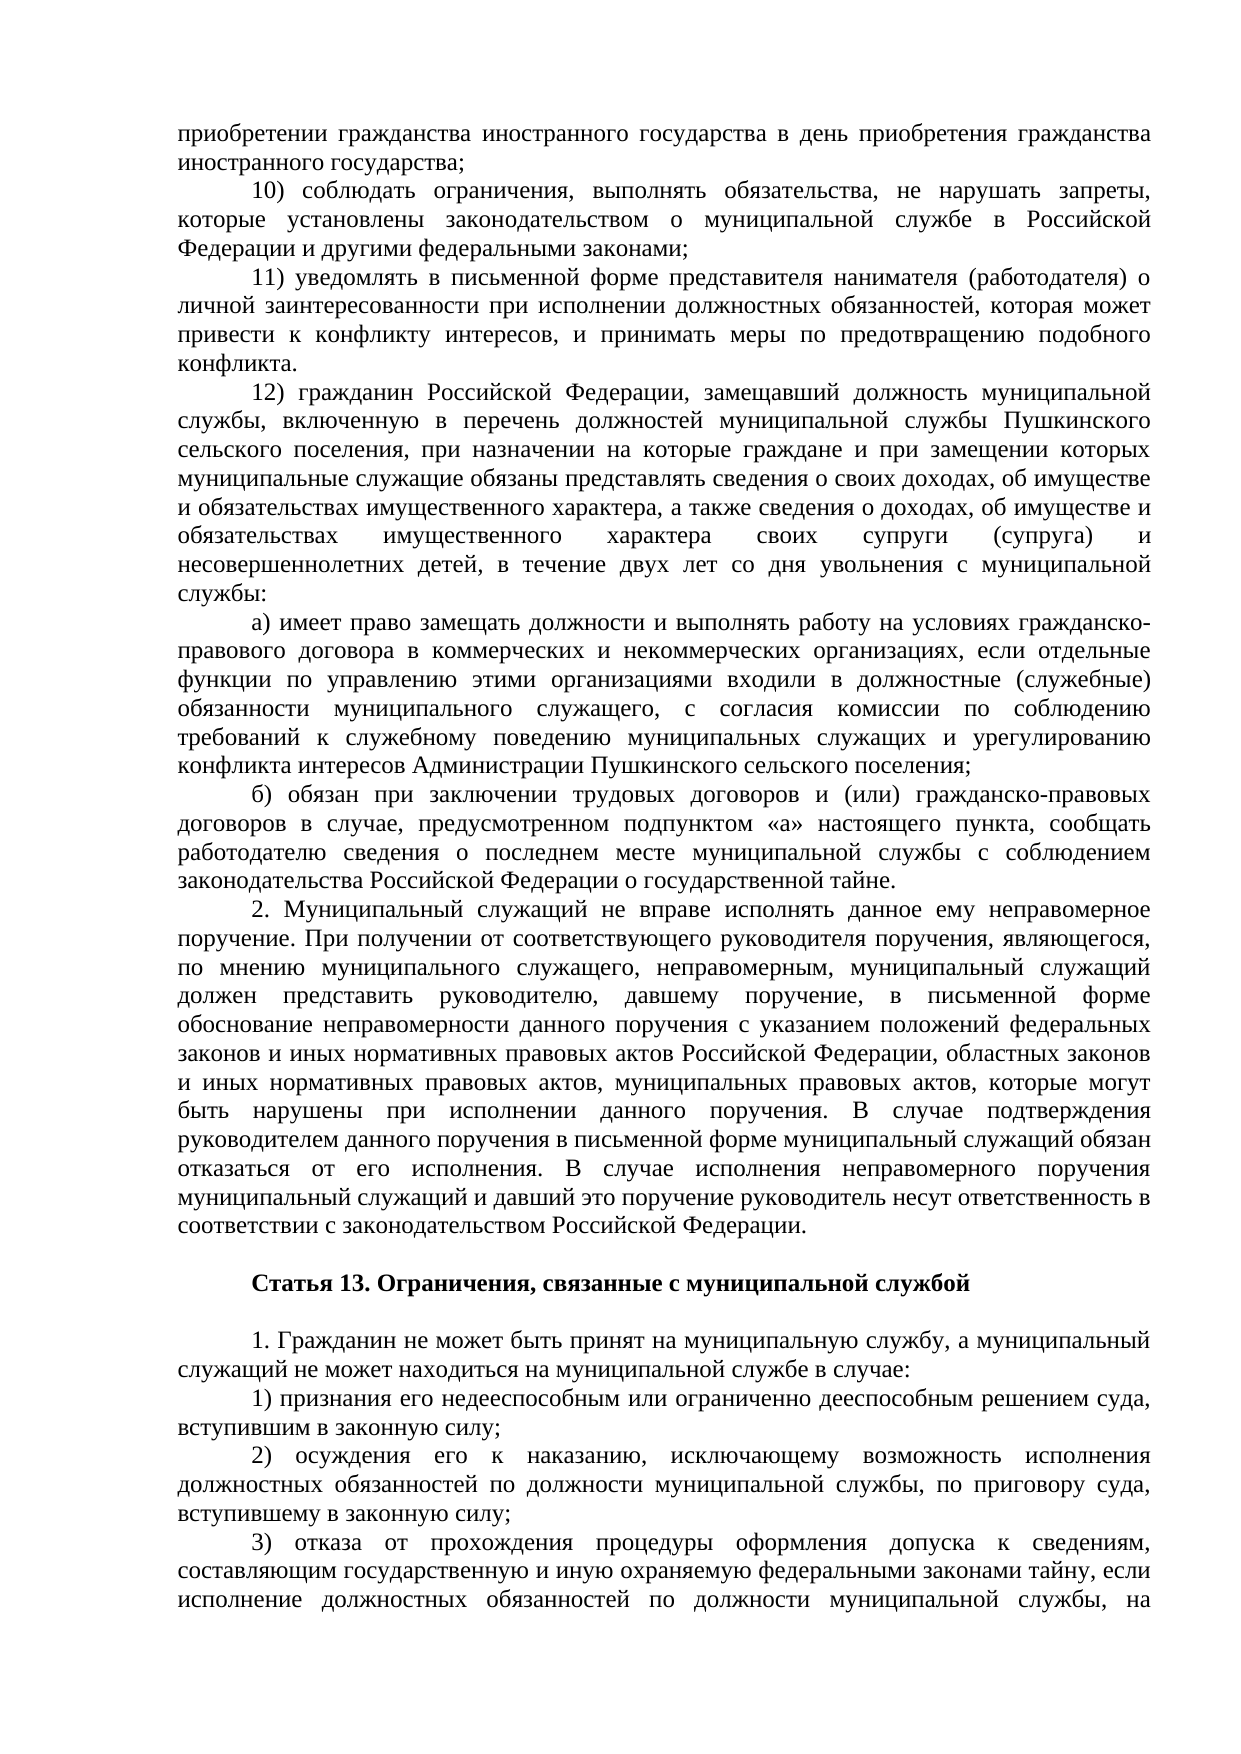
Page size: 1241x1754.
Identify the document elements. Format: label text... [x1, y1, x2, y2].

text 10) соблюдать ограничения, выполнять обязательства, не нарушать запреты, которые установлены законодательством о муниципальной службе в Российской Федерации и другими федеральными законами; [177, 176, 1152, 262]
text 11) уведомлять в письменной форме представителя нанимателя (работодателя) о личной заинтересованности при исполнении должностных обязанностей, которая может привести к конфликту интересов, и принимать меры по предотвращению подобного конфликта. [177, 262, 1152, 377]
text 1) признания его недееспособным или ограниченно дееспособным решением суда, вступившим в законную силу; [177, 1383, 1152, 1441]
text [177, 1527, 1152, 1613]
text 1. Гражданин не может быть принят на муниципальную службу, а муниципальный служащий не может находиться на муниципальной службе в случае: [177, 1326, 1152, 1383]
text б) обязан при заключении трудовых договоров и (или) гражданско-правовых договоров в случае, предусмотренном подпунктом «а» настоящего пункта, сообщать работодателю сведения о последнем месте муниципальной службы с соблюдением законодательства Российской Федерации о государственной тайне. [177, 779, 1152, 894]
text Статья 13. Ограничения, связанные с муниципальной службой [177, 1268, 1152, 1297]
text 2. Муниципальный служащий не вправе исполнять данное ему неправомерное поручение. При получении от соответствующего руководителя поручения, являющегося, по мнению муниципального служащего, неправомерным, муниципальный служащий должен представить руководителю, давшему поручение, в письменной форме обоснование неправомерности данного поручения с указанием положений федеральных законов и иных нормативных правовых актов Российской Федерации, областных законов и иных нормативных правовых актов, муниципальных правовых актов, которые могут быть нарушены при исполнении данного поручения. В случае подтверждения руководителем данного поручения в письменной форме муниципальный служащий обязан отказаться от его исполнения. В случае исполнения неправомерного поручения муниципальный служащий и давший это поручение руководитель несут ответственность в соответствии с законодательством Российской Федерации. [177, 894, 1152, 1239]
text 12) гражданин Российской Федерации, замещавший должность муниципальной службы, включенную в перечень должностей муниципальной службы Пушкинского сельского поселения, при назначении на которые граждане и при замещении которых муниципальные служащие обязаны представлять сведения о своих доходах, об имуществе и обязательствах имущественного характера, а также сведения о доходах, об имуществе и обязательствах имущественного характера своих супруги (супруга) и несовершеннолетних детей, в течение двух лет со дня увольнения с муниципальной службы: [177, 377, 1152, 607]
text а) имеет право замещать должности и выполнять работу на условиях гражданско-правового договора в коммерческих и некоммерческих организациях, если отдельные функции по управлению этими организациями входили в должностные (служебные) обязанности муниципального служащего, с согласия комиссии по соблюдению требований к служебному поведению муниципальных служащих и урегулированию конфликта интересов Администрации Пушкинского сельского поселения; [177, 607, 1152, 779]
text 2) осуждения его к наказанию, исключающему возможность исполнения должностных обязанностей по должности муниципальной службы, по приговору суда, вступившему в законную силу; [177, 1441, 1152, 1527]
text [177, 118, 1152, 176]
